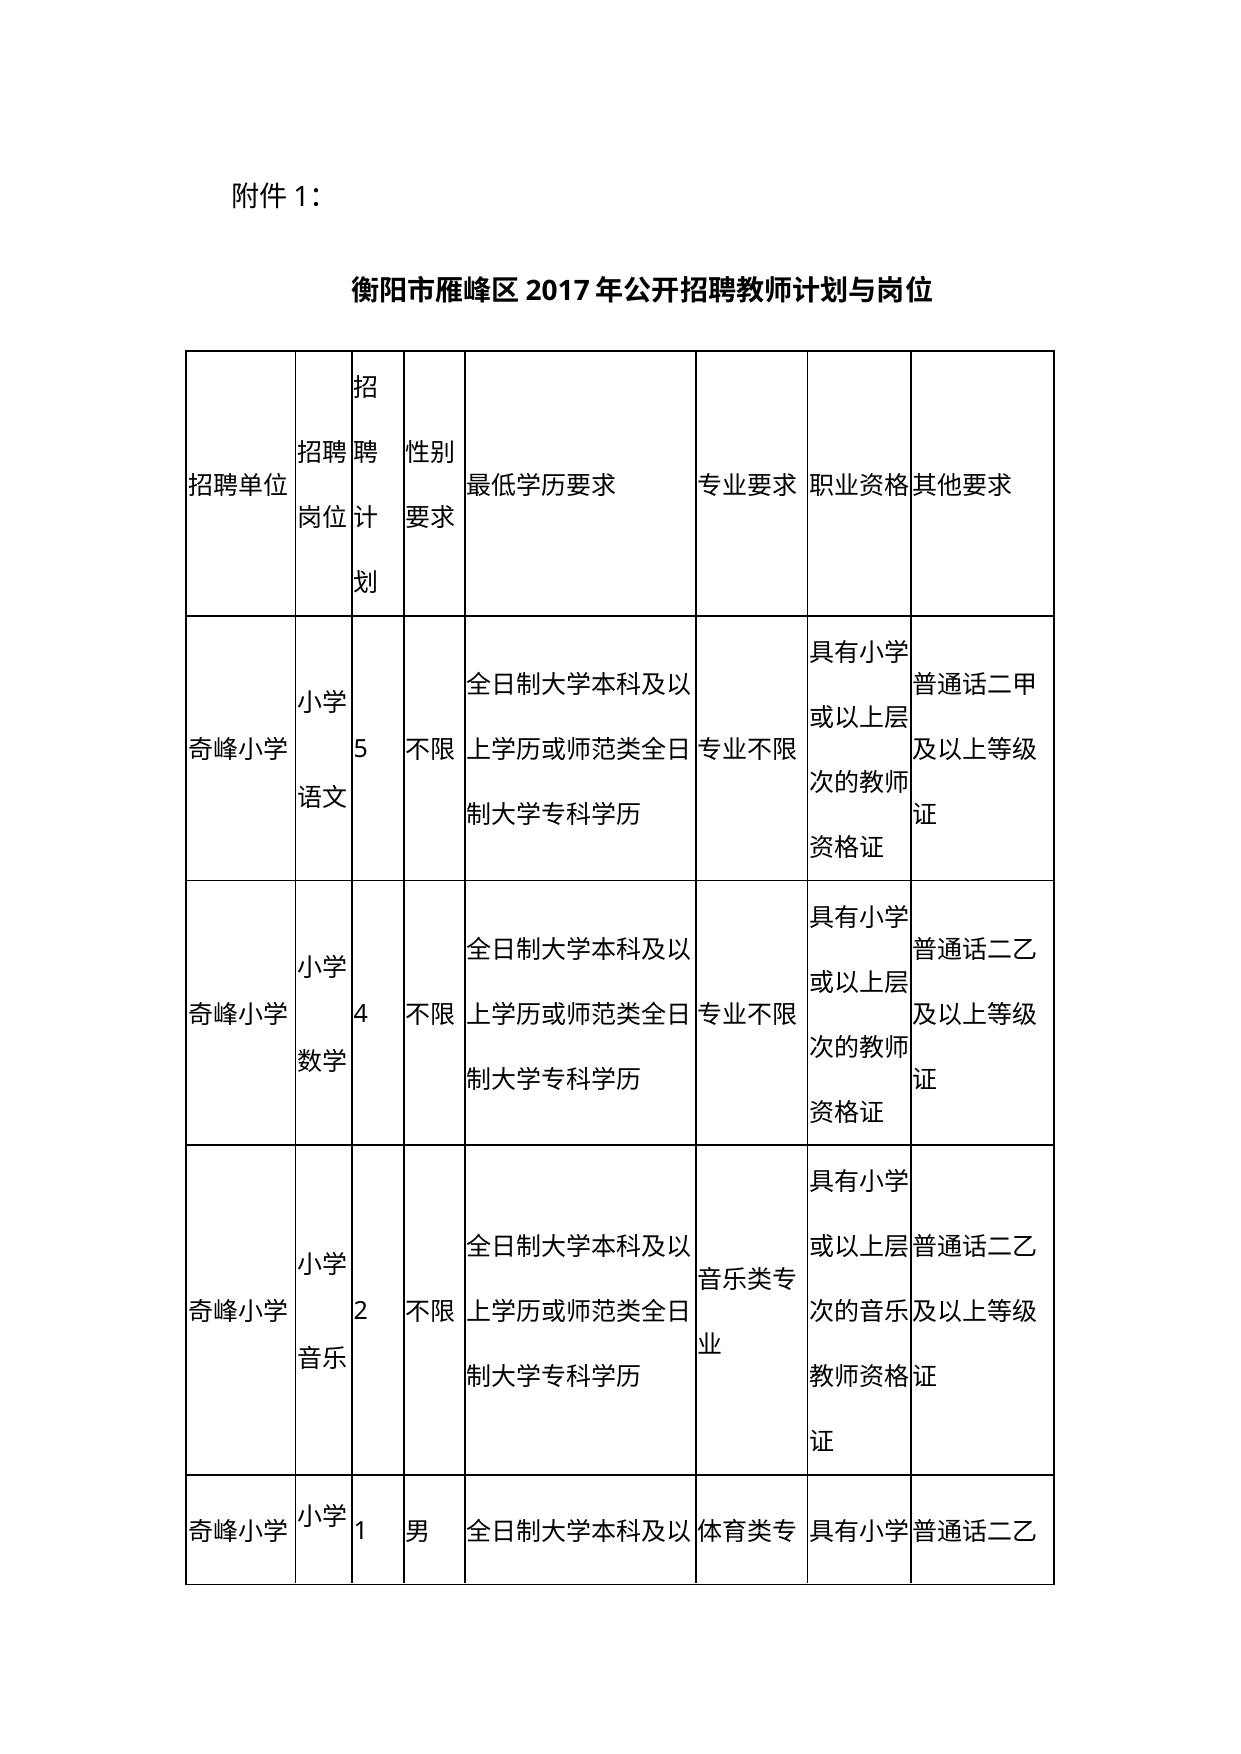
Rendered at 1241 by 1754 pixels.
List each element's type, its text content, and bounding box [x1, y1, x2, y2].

table_cell 具有小学或以上层次的教师资格证 [808, 881, 910, 1144]
table_header 招聘单位 [187, 352, 295, 615]
table_cell 小学 语文 [296, 617, 351, 880]
text 附件1： [187, 162, 1053, 227]
table_header 最低学历要求 [466, 352, 695, 615]
table_cell 具有小学或以上层次的音乐教师资格证 [808, 1146, 910, 1474]
table_cell 小学 数学 [296, 881, 351, 1144]
table_cell 音乐类专业 [697, 1146, 807, 1474]
table_cell 小学 音乐 [296, 1146, 351, 1474]
table_cell 专业不限 [697, 617, 807, 880]
table_cell 普通话二乙及以上等级证 [912, 881, 1053, 1144]
table_cell 普通话二乙及以上等级证 [912, 1476, 1053, 1583]
table_cell 奇峰小学 [187, 1476, 295, 1583]
table_header 其他要求 [912, 352, 1053, 615]
table_cell 具有小学或以上层次的体育教师资格证 [808, 1476, 910, 1583]
table_cell 全日制大学本科及以上学历或师范类全日制大学专科学历 [466, 1146, 695, 1474]
table_cell 奇峰小学 [187, 617, 295, 880]
table_cell 小学 体育 [296, 1476, 351, 1583]
text 衡阳市雁峰区2017年公开招聘教师计划与岗位 [187, 256, 1053, 321]
table_cell 5 [353, 617, 403, 880]
table_cell 不限 [405, 881, 464, 1144]
table_cell 具有小学或以上层次的教师资格证 [808, 617, 910, 880]
table_header 招聘岗位 [296, 352, 351, 615]
table_cell 男 [405, 1476, 464, 1583]
table_cell 全日制大学本科及以上学历或师范类全日制大学专科学历 [466, 617, 695, 880]
table_cell 奇峰小学 [187, 881, 295, 1144]
table_header 专业要求 [697, 352, 807, 615]
table_header 职业资格 [808, 352, 910, 615]
table_cell 2 [353, 1146, 403, 1474]
table_cell 不限 [405, 617, 464, 880]
table_header 性别要求 [405, 352, 464, 615]
table_cell 专业不限 [697, 881, 807, 1144]
table_header 招聘计划 [353, 352, 403, 615]
table_cell 1 [353, 1476, 403, 1583]
table_cell 4 [353, 881, 403, 1144]
table_cell 普通话二乙及以上等级证 [912, 1146, 1053, 1474]
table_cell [466, 1476, 695, 1583]
table_cell 普通话二甲及以上等级证 [912, 617, 1053, 880]
table_cell 体育类专业 [697, 1476, 807, 1583]
table_cell 全日制大学本科及以上学历或师范类全日制大学专科学历 [466, 881, 695, 1144]
table_cell 奇峰小学 [187, 1146, 295, 1474]
table_cell 不限 [405, 1146, 464, 1474]
